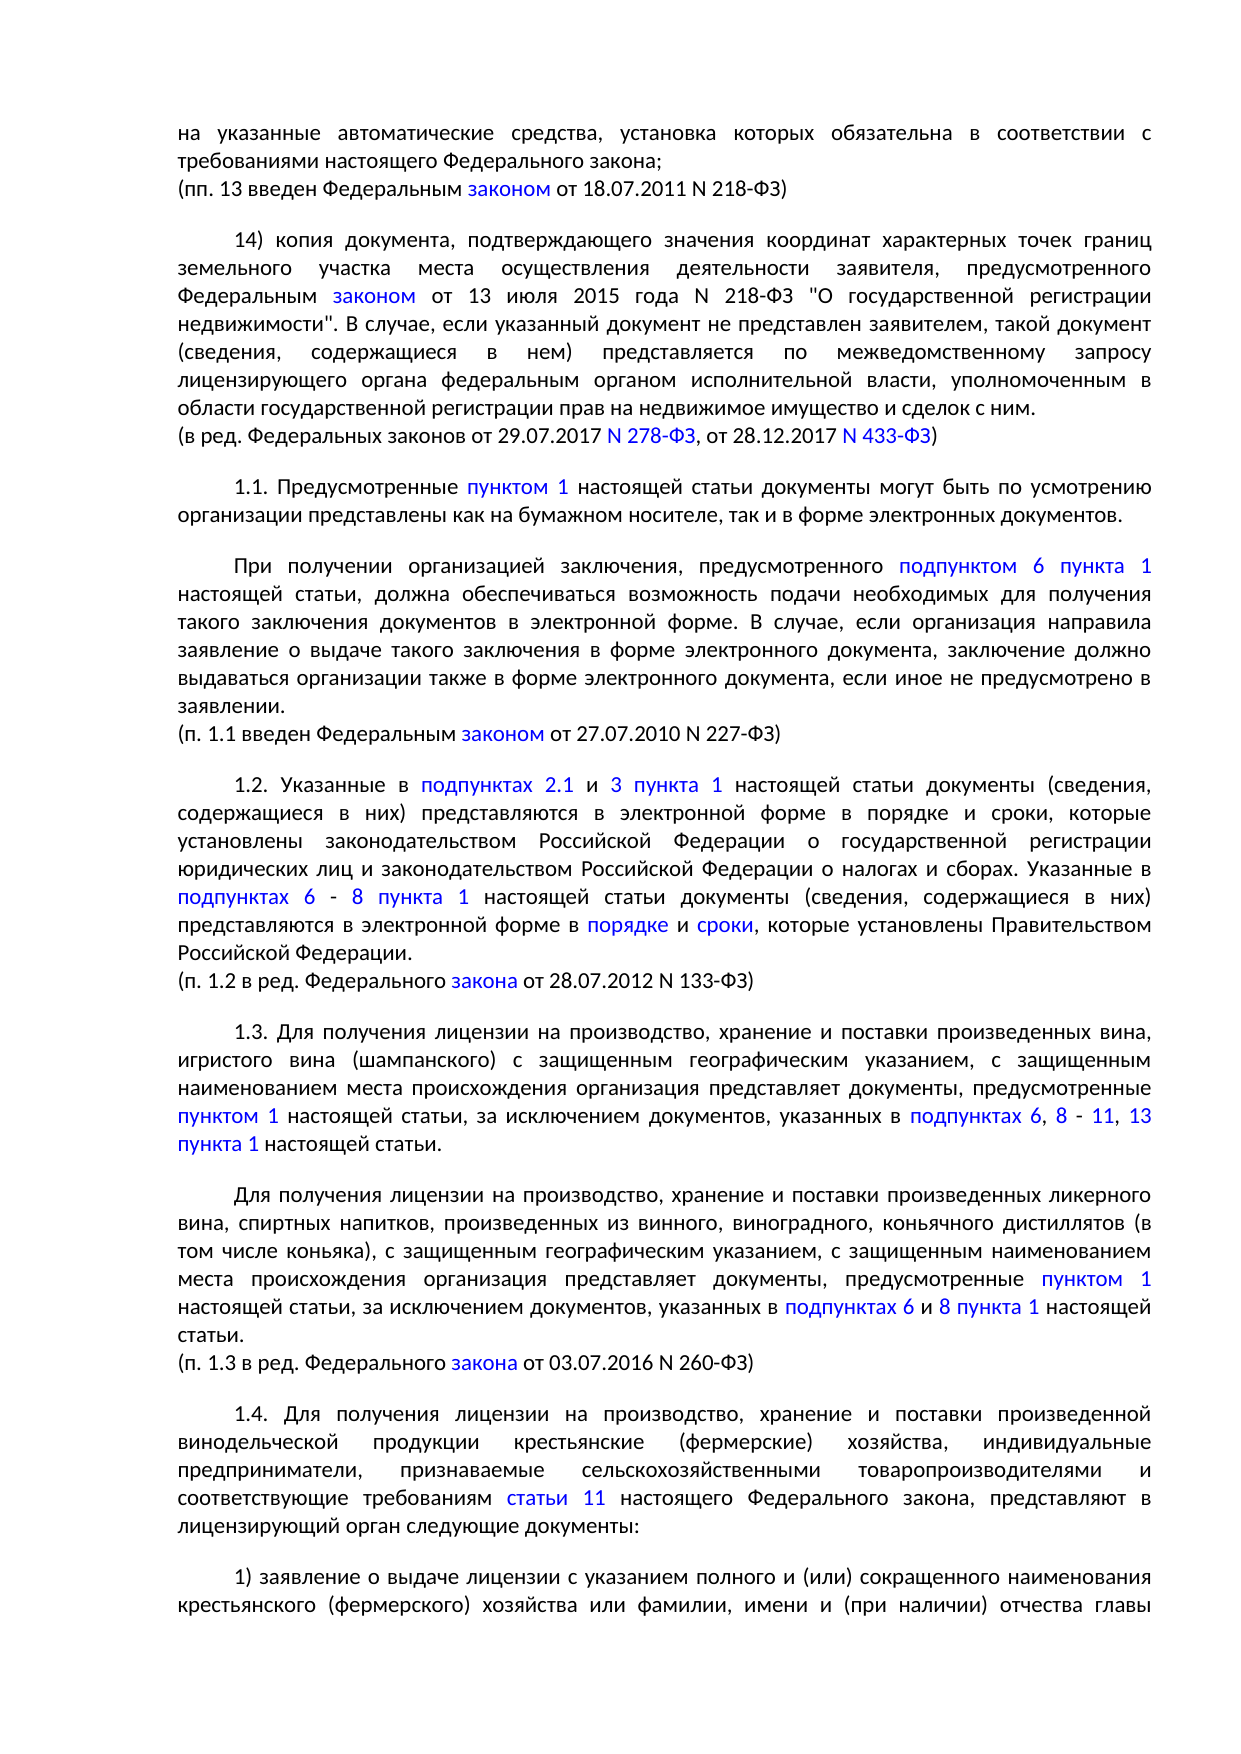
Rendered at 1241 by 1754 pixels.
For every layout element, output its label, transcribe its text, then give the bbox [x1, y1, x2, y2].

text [177, 118, 1152, 174]
text 1.4. Для получения лицензии на производство, хранение и поставки произведенной винодельческой продукции крестьянские (фермерские) хозяйства, индивидуальные предприниматели, признаваемые сельскохозяйственными товаропроизводителями и соответствующие требованиям статьи 11 настоящего Федерального закона, представляют в лицензирующий орган следующие документы: [177, 1399, 1152, 1539]
text Для получения лицензии на производство, хранение и поставки произведенных ликерного вина, спиртных напитков, произведенных из винного, виноградного, коньячного дистиллятов (в том числе коньяка), с защищенным географическим указанием, с защищенным наименованием места происхождения организация представляет документы, предусмотренные пунктом 1 настоящей статьи, за исключением документов, указанных в подпунктах 6 и 8 пункта 1 настоящей статьи. [177, 1180, 1152, 1348]
text (в ред. Федеральных законов от 29.07.2017 N 278-ФЗ, от 28.12.2017 N 433-ФЗ) [177, 421, 1152, 449]
text 1.2. Указанные в подпунктах 2.1 и 3 пункта 1 настоящей статьи документы (сведения, содержащиеся в них) представляются в электронной форме в порядке и сроки, которые установлены законодательством Российской Федерации о государственной регистрации юридических лиц и законодательством Российской Федерации о налогах и сборах. Указанные в подпунктах 6 - 8 пункта 1 настоящей статьи документы (сведения, содержащиеся в них) представляются в электронной форме в порядке и сроки, которые установлены Правительством Российской Федерации. [177, 770, 1152, 966]
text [177, 1562, 1152, 1618]
text 14) копия документа, подтверждающего значения координат характерных точек границ земельного участка места осуществления деятельности заявителя, предусмотренного Федеральным законом от 13 июля 2015 года N 218-ФЗ "О государственной регистрации недвижимости". В случае, если указанный документ не представлен заявителем, такой документ (сведения, содержащиеся в нем) представляется по межведомственному запросу лицензирующего органа федеральным органом исполнительной власти, уполномоченным в области государственной регистрации прав на недвижимое имущество и сделок с ним. [177, 225, 1152, 421]
text 1.1. Предусмотренные пунктом 1 настоящей статьи документы могут быть по усмотрению организации представлены как на бумажном носителе, так и в форме электронных документов. [177, 472, 1152, 528]
text (пп. 13 введен Федеральным законом от 18.07.2011 N 218-ФЗ) [177, 174, 1152, 202]
text (п. 1.3 в ред. Федерального закона от 03.07.2016 N 260-ФЗ) [177, 1348, 1152, 1376]
text (п. 1.2 в ред. Федерального закона от 28.07.2012 N 133-ФЗ) [177, 966, 1152, 994]
text (п. 1.1 введен Федеральным законом от 27.07.2010 N 227-ФЗ) [177, 719, 1152, 747]
text 1.3. Для получения лицензии на производство, хранение и поставки произведенных вина, игристого вина (шампанского) с защищенным географическим указанием, с защищенным наименованием места происхождения организация представляет документы, предусмотренные пунктом 1 настоящей статьи, за исключением документов, указанных в подпунктах 6, 8 - 11, 13 пункта 1 настоящей статьи. [177, 1017, 1152, 1157]
text При получении организацией заключения, предусмотренного подпунктом 6 пункта 1 настоящей статьи, должна обеспечиваться возможность подачи необходимых для получения такого заключения документов в электронной форме. В случае, если организация направила заявление о выдаче такого заключения в форме электронного документа, заключение должно выдаваться организации также в форме электронного документа, если иное не предусмотрено в заявлении. [177, 551, 1152, 719]
